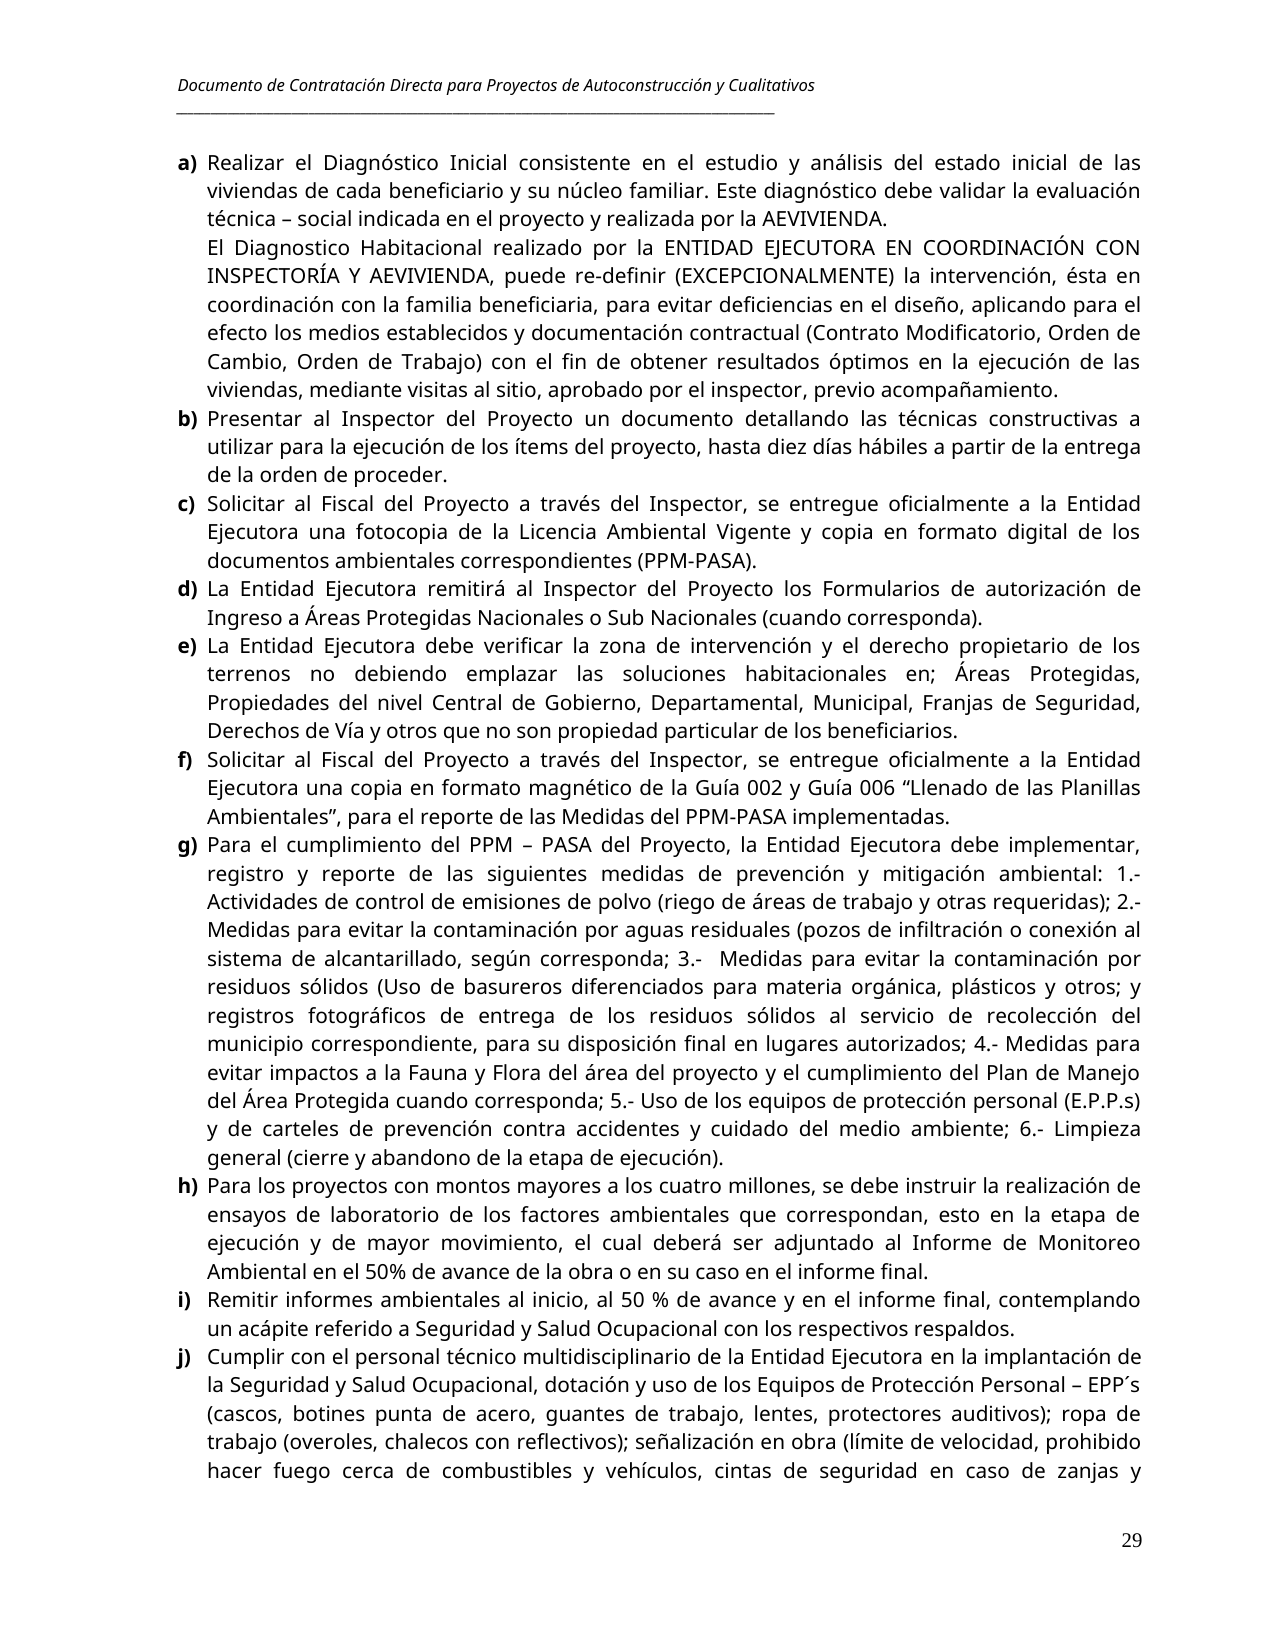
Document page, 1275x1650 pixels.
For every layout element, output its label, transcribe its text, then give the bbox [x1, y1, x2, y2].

list Para los proyectos con montos mayores a los cuatro millones, se debe instruir la realización de ensayos de laboratorio de los factores ambientales que correspondan, esto en la etapa de ejecución y de mayor movimiento, el cual deberá ser adjuntado al Informe de Monitoreo Ambiental en el 50% de avance de la obra o en su caso en el informe final. [177, 1171, 1142, 1285]
list La Entidad Ejecutora debe verificar la zona de intervención y el derecho propietario de los terrenos no debiendo emplazar las soluciones habitacionales en; Áreas Protegidas, Propiedades del nivel Central de Gobierno, Departamental, Municipal, Franjas de Seguridad, Derechos de Vía y otros que no son propiedad particular de los beneficiarios. [177, 631, 1142, 745]
list Para el cumplimiento del PPM – PASA del Proyecto, la Entidad Ejecutora debe implementar, registro y reporte de las siguientes medidas de prevención y mitigación ambiental: 1.- Actividades de control de emisiones de polvo (riego de áreas de trabajo y otras requeridas); 2.- Medidas para evitar la contaminación por aguas residuales (pozos de infiltración o conexión al sistema de alcantarillado, según corresponda; 3.- Medidas para evitar la contaminación por residuos sólidos (Uso de basureros diferenciados para materia orgánica, plásticos y otros; y registros fotográficos de entrega de los residuos sólidos al servicio de recolección del municipio correspondiente, para su disposición final en lugares autorizados; 4.- Medidas para evitar impactos a la Fauna y Flora del área del proyecto y el cumplimiento del Plan de Manejo del Área Protegida cuando corresponda; 5.- Uso de los equipos de protección personal (E.P.P.s) y de carteles de prevención contra accidentes y cuidado del medio ambiente; 6.- Limpieza general (cierre y abandono de la etapa de ejecución). [177, 830, 1142, 1171]
list Solicitar al Fiscal del Proyecto a través del Inspector, se entregue oficialmente a la Entidad Ejecutora una fotocopia de la Licencia Ambiental Vigente y copia en formato digital de los documentos ambientales correspondientes (PPM-PASA). [177, 489, 1142, 574]
list Solicitar al Fiscal del Proyecto a través del Inspector, se entregue oficialmente a la Entidad Ejecutora una copia en formato magnético de la Guía 002 y Guía 006 “Llenado de las Planillas Ambientales”, para el reporte de las Medidas del PPM-PASA implementadas. [177, 745, 1142, 830]
list Remitir informes ambientales al inicio, al 50 % de avance y en el informe final, contemplando un acápite referido a Seguridad y Salud Ocupacional con los respectivos respaldos. [177, 1285, 1142, 1342]
text El Diagnostico Habitacional realizado por la ENTIDAD EJECUTORA EN COORDINACIÓN CON INSPECTORÍA Y AEVIVIENDA, puede re-definir (EXCEPCIONALMENTE) la intervención, ésta en coordinación con la familia beneficiaria, para evitar deficiencias en el diseño, aplicando para el efecto los medios establecidos y documentación contractual (Contrato Modificatorio, Orden de Cambio, Orden de Trabajo) con el fin de obtener resultados óptimos en la ejecución de las viviendas, mediante visitas al sitio, aprobado por el inspector, previo acompañamiento. [207, 233, 1142, 404]
list La Entidad Ejecutora remitirá al Inspector del Proyecto los Formularios de autorización de Ingreso a Áreas Protegidas Nacionales o Sub Nacionales (cuando corresponda). [177, 574, 1142, 631]
list Realizar el Diagnóstico Inicial consistente en el estudio y análisis del estado inicial de las viviendas de cada beneficiario y su núcleo familiar. Este diagnóstico debe validar la evaluación técnica – social indicada en el proyecto y realizada por la AEVIVIENDA. [177, 148, 1142, 233]
list Presentar al Inspector del Proyecto un documento detallando las técnicas constructivas a utilizar para la ejecución de los ítems del proyecto, hasta diez días hábiles a partir de la entrega de la orden de proceder. [177, 404, 1142, 489]
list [177, 1342, 1142, 1484]
